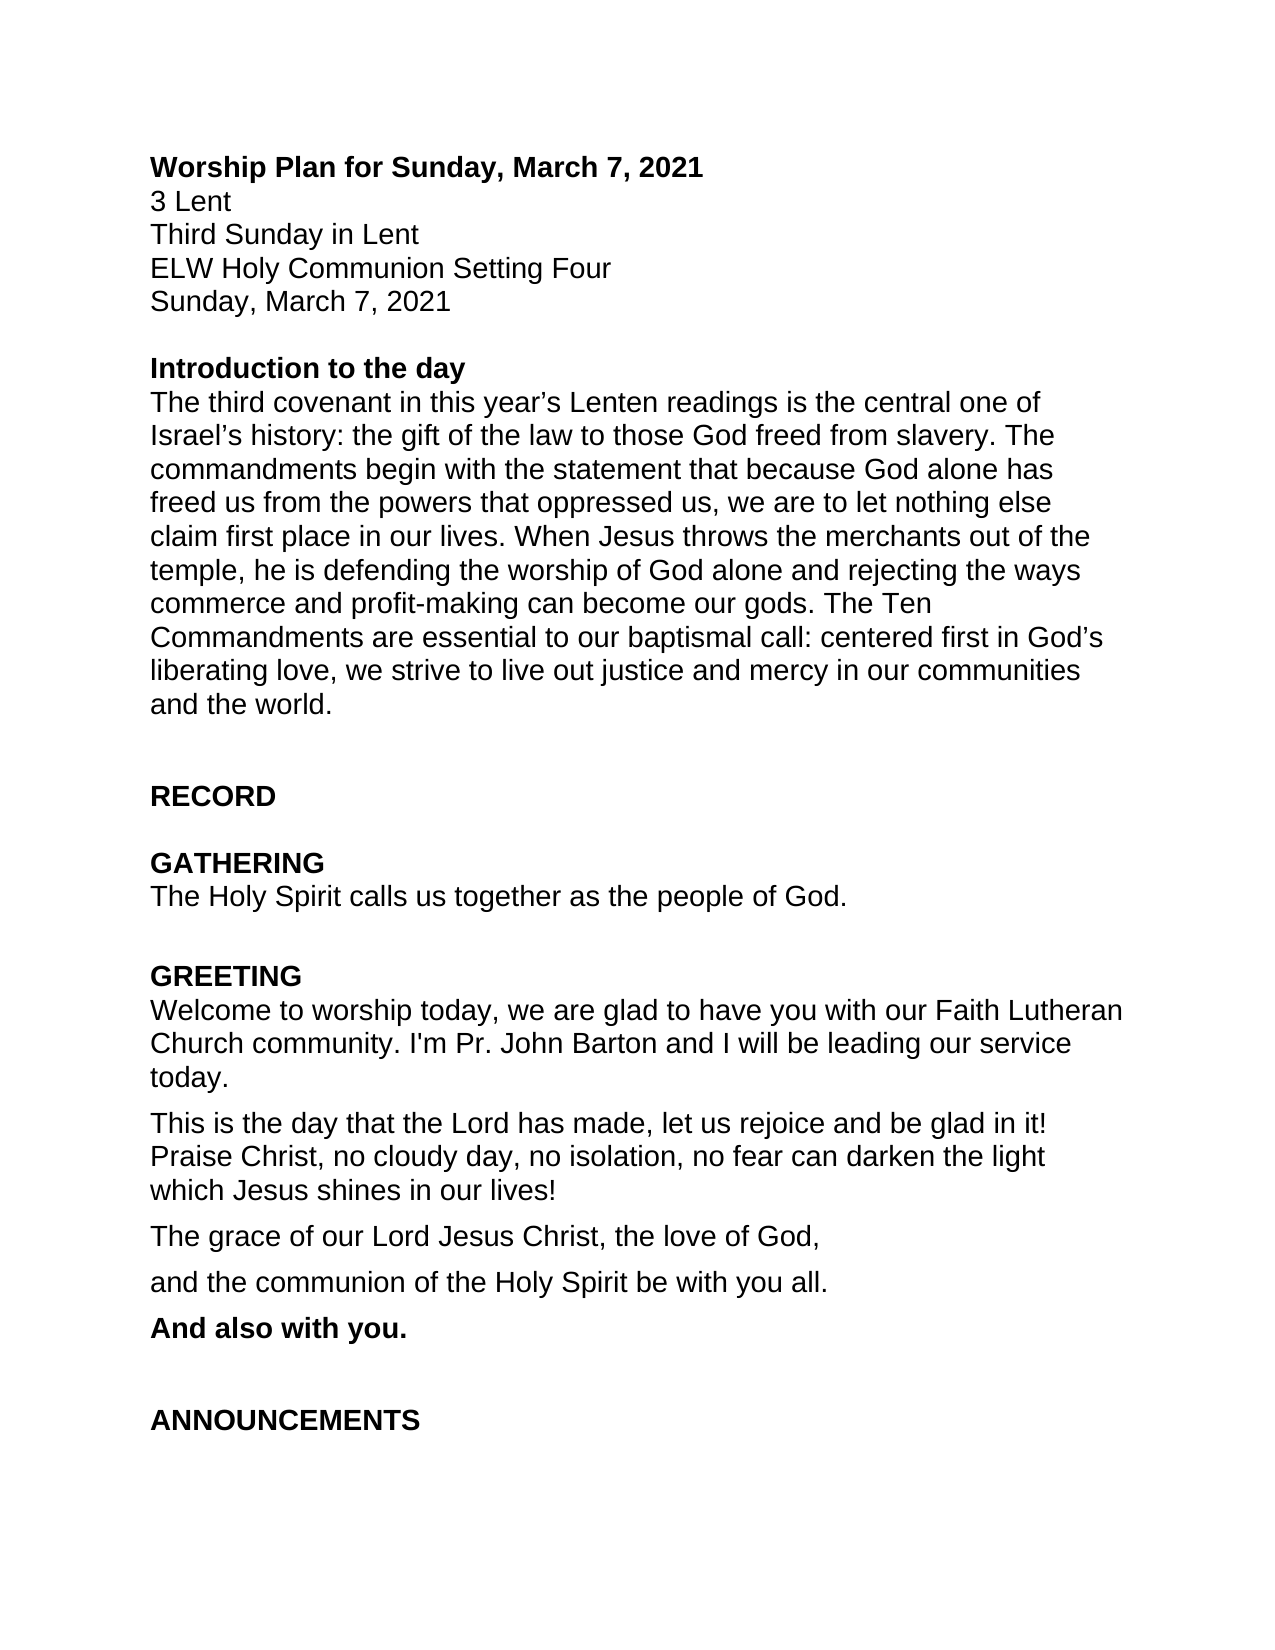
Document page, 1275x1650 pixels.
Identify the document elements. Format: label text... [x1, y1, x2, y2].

text Introduction to the day [150, 318, 1125, 385]
text Sunday, March 7, 2021 [150, 284, 1125, 318]
text Third Sunday in Lent [150, 217, 1125, 251]
text The third covenant in this year’s Lenten readings is the central one of Israel’s history: the gift of the law to those God freed from slavery. The commandments begin with the statement that because God alone has freed us from the powers that oppressed us, we are to let nothing else claim first place in our lives. When Jesus throws the merchants out of the temple, he is defending the worship of God alone and rejecting the ways commerce and profit-making can become our gods. The Ten Commandments are essential to our baptismal call: centered first in God’s liberating love, we strive to live out justice and mercy in our communities and the world. [150, 385, 1125, 720]
text Greeting [150, 959, 1125, 992]
text And also with you. [150, 1311, 1125, 1344]
text This is the day that the Lord has made, let us rejoice and be glad in it! Praise Christ, no cloudy day, no isolation, no fear can darken the light which Jesus shines in our lives! [150, 1106, 1125, 1206]
text The Holy Spirit calls us together as the people of God. [150, 879, 1125, 913]
text Worship Plan for Sunday, March 7, 2021 [150, 150, 1125, 183]
text Announcements [150, 1403, 1125, 1436]
text and the communion of the Holy Spirit be with you all. [150, 1265, 1125, 1298]
text RECORD [150, 779, 1125, 812]
text The grace of our Lord Jesus Christ, the love of God, [150, 1219, 1125, 1252]
text 3 Lent [150, 183, 1125, 217]
text Gathering [150, 846, 1125, 879]
text Welcome to worship today, we are glad to have you with our Faith Lutheran Church community. I'm Pr. John Barton and I will be leading our service today. [150, 992, 1125, 1093]
text ELW Holy Communion Setting Four [150, 251, 1125, 284]
